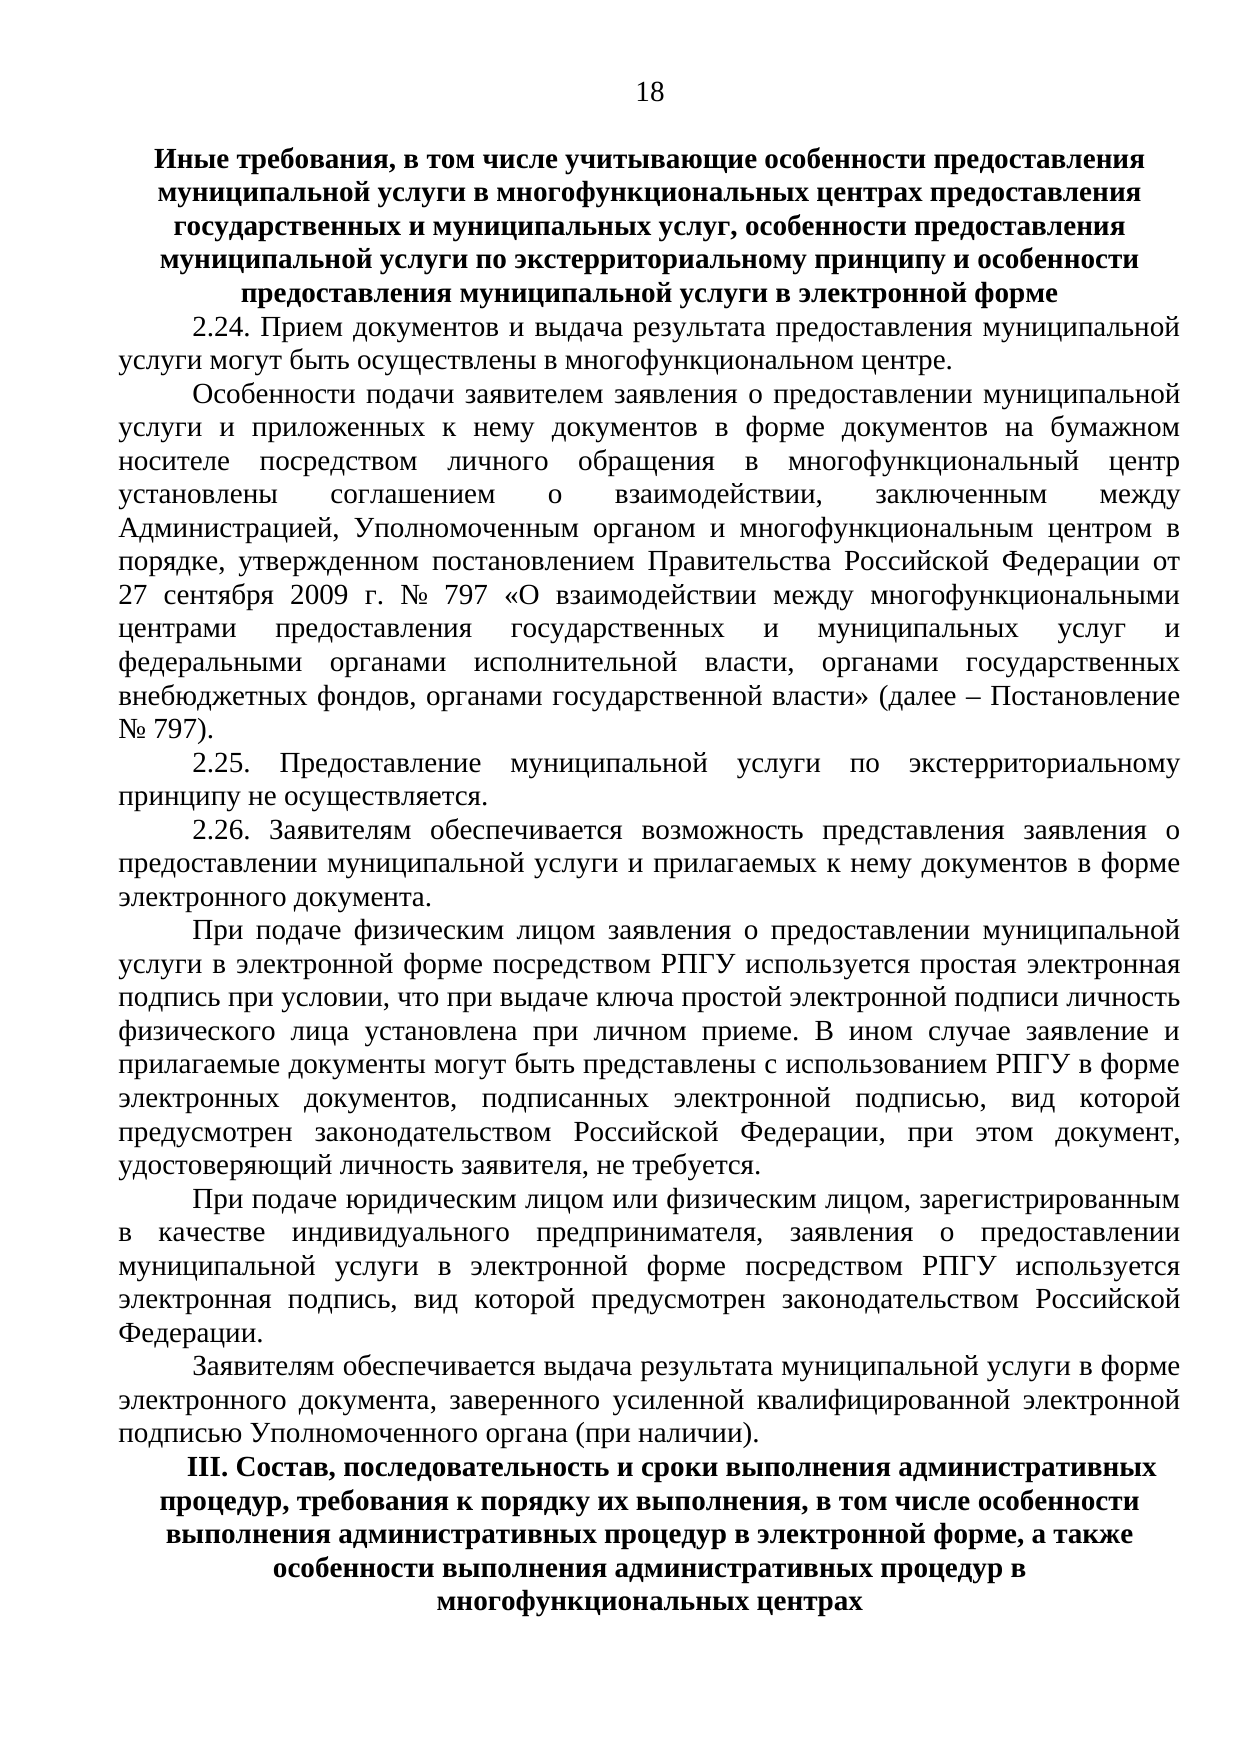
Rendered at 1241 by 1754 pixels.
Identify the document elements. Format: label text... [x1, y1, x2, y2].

text 2.25. Предоставление муниципальной услуги по экстерриториальному принципу не осуществляется. [118, 745, 1181, 812]
text При подаче юридическим лицом или физическим лицом, зарегистрированным в качестве индивидуального предпринимателя, заявления о предоставлении муниципальной услуги в электронной форме посредством РПГУ используется электронная подпись, вид которой предусмотрен законодательством Российской Федерации. [118, 1181, 1181, 1348]
text 2.24. Прием документов и выдача результата предоставления муниципальной услуги могут быть осуществлены в многофункциональном центре. [118, 309, 1181, 376]
text Особенности подачи заявителем заявления о предоставлении муниципальной услуги и приложенных к нему документов в форме документов на бумажном носителе посредством личного обращения в многофункциональный центр установлены соглашением о взаимодействии, заключенным между Администрацией, Уполномоченным органом и многофункциональным центром в порядке, утвержденном постановлением Правительства Российской Федерации от 27 сентября 2009 г. № 797 «О взаимодействии между многофункциональными центрами предоставления государственных и муниципальных услуг и федеральными органами исполнительной власти, органами государственных внебюджетных фондов, органами государственной власти» (далее – Постановление № 797). [118, 376, 1181, 745]
text III. Состав, последовательность и сроки выполнения административных процедур, требования к порядку их выполнения, в том числе особенности выполнения административных процедур в электронной форме, а также особенности выполнения административных процедур в многофункциональных центрах [118, 1449, 1181, 1617]
text Иные требования, в том числе учитывающие особенности предоставления муниципальной услуги в многофункциональных центрах предоставления государственных и муниципальных услуг, особенности предоставления муниципальной услуги по экстерриториальному принципу и особенности предоставления муниципальной услуги в электронной форме [118, 141, 1181, 309]
text Заявителям обеспечивается выдача результата муниципальной услуги в форме электронного документа, заверенного усиленной квалифицированной электронной подписью Уполномоченного органа (при наличии). [118, 1348, 1181, 1449]
text При подаче физическим лицом заявления о предоставлении муниципальной услуги в электронной форме посредством РПГУ используется простая электронная подпись при условии, что при выдаче ключа простой электронной подписи личность физического лица установлена при личном приеме. В ином случае заявление и прилагаемые документы могут быть представлены с использованием РПГУ в форме электронных документов, подписанных электронной подписью, вид которой предусмотрен законодательством Российской Федерации, при этом документ, удостоверяющий личность заявителя, не требуется. [118, 912, 1181, 1181]
text 2.26. Заявителям обеспечивается возможность представления заявления о предоставлении муниципальной услуги и прилагаемых к нему документов в форме электронного документа. [118, 812, 1181, 912]
